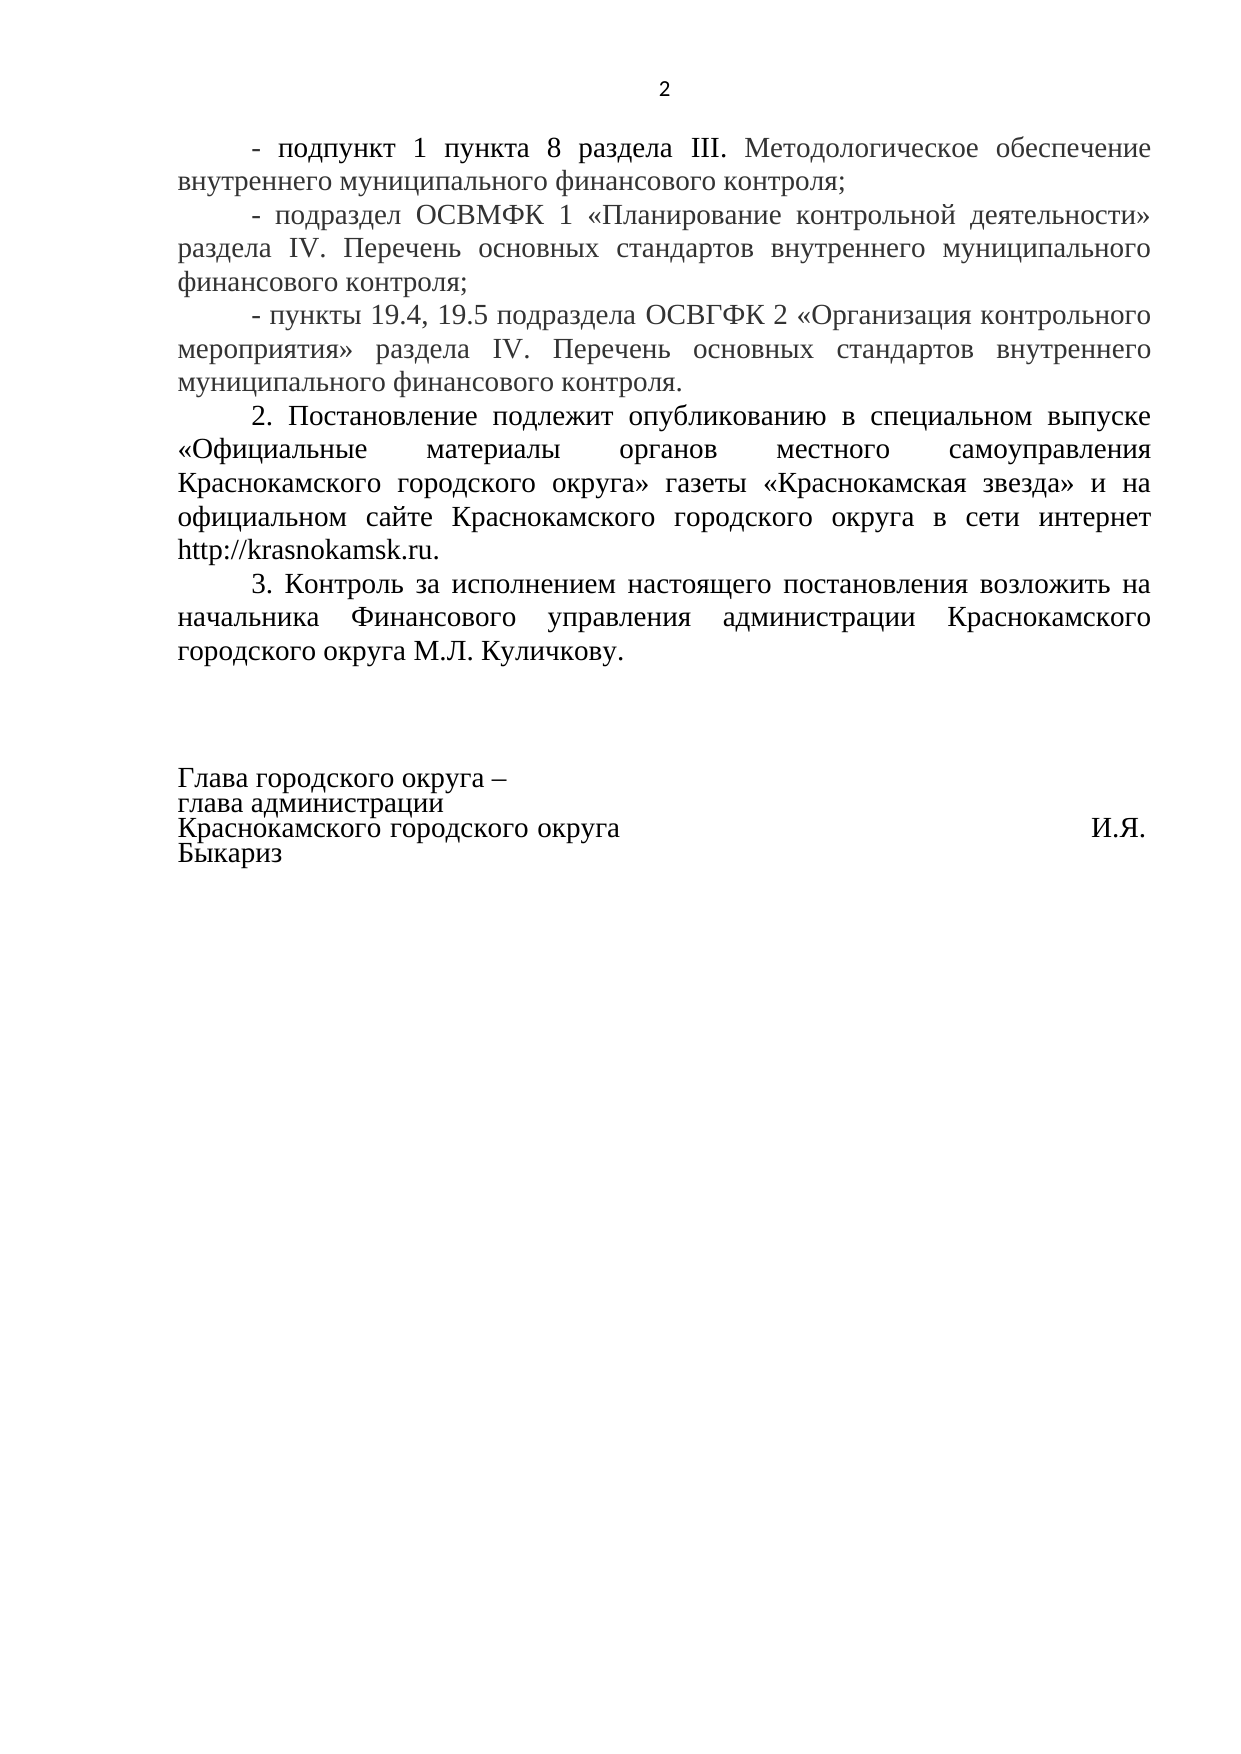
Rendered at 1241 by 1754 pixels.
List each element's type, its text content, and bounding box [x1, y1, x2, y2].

text 3. Контроль за исполнением настоящего постановления возложить на начальника Финансового управления администрации Краснокамского городского округа М.Л. Куличкову. [177, 566, 1152, 666]
text - пункты 19.4, 19.5 подраздела ОСВГФК 2 «Организация контрольного мероприятия» раздела IV. Перечень основных стандартов внутреннего муниципального финансового контроля. [177, 297, 1152, 398]
text 2. Постановление подлежит опубликованию в специальном выпуске «Официальные материалы органов местного самоуправления Краснокамского городского округа» газеты «Краснокамская звезда» и на официальном сайте Краснокамского городского округа в сети интернет http://krasnokamsk.ru. [177, 398, 1152, 566]
text - подпункт 1 пункта 8 раздела III. Методологическое обеспечение внутреннего муниципального финансового контроля; [177, 130, 1152, 197]
text глава администрации [177, 792, 1152, 817]
text Краснокамского городского округа И.Я. Быкариз [177, 817, 1152, 867]
text Глава городского округа – [177, 767, 1152, 792]
text - подраздел ОСВМФК 1 «Планирование контрольной деятельности» раздела IV. Перечень основных стандартов внутреннего муниципального финансового контроля; [177, 197, 1152, 297]
